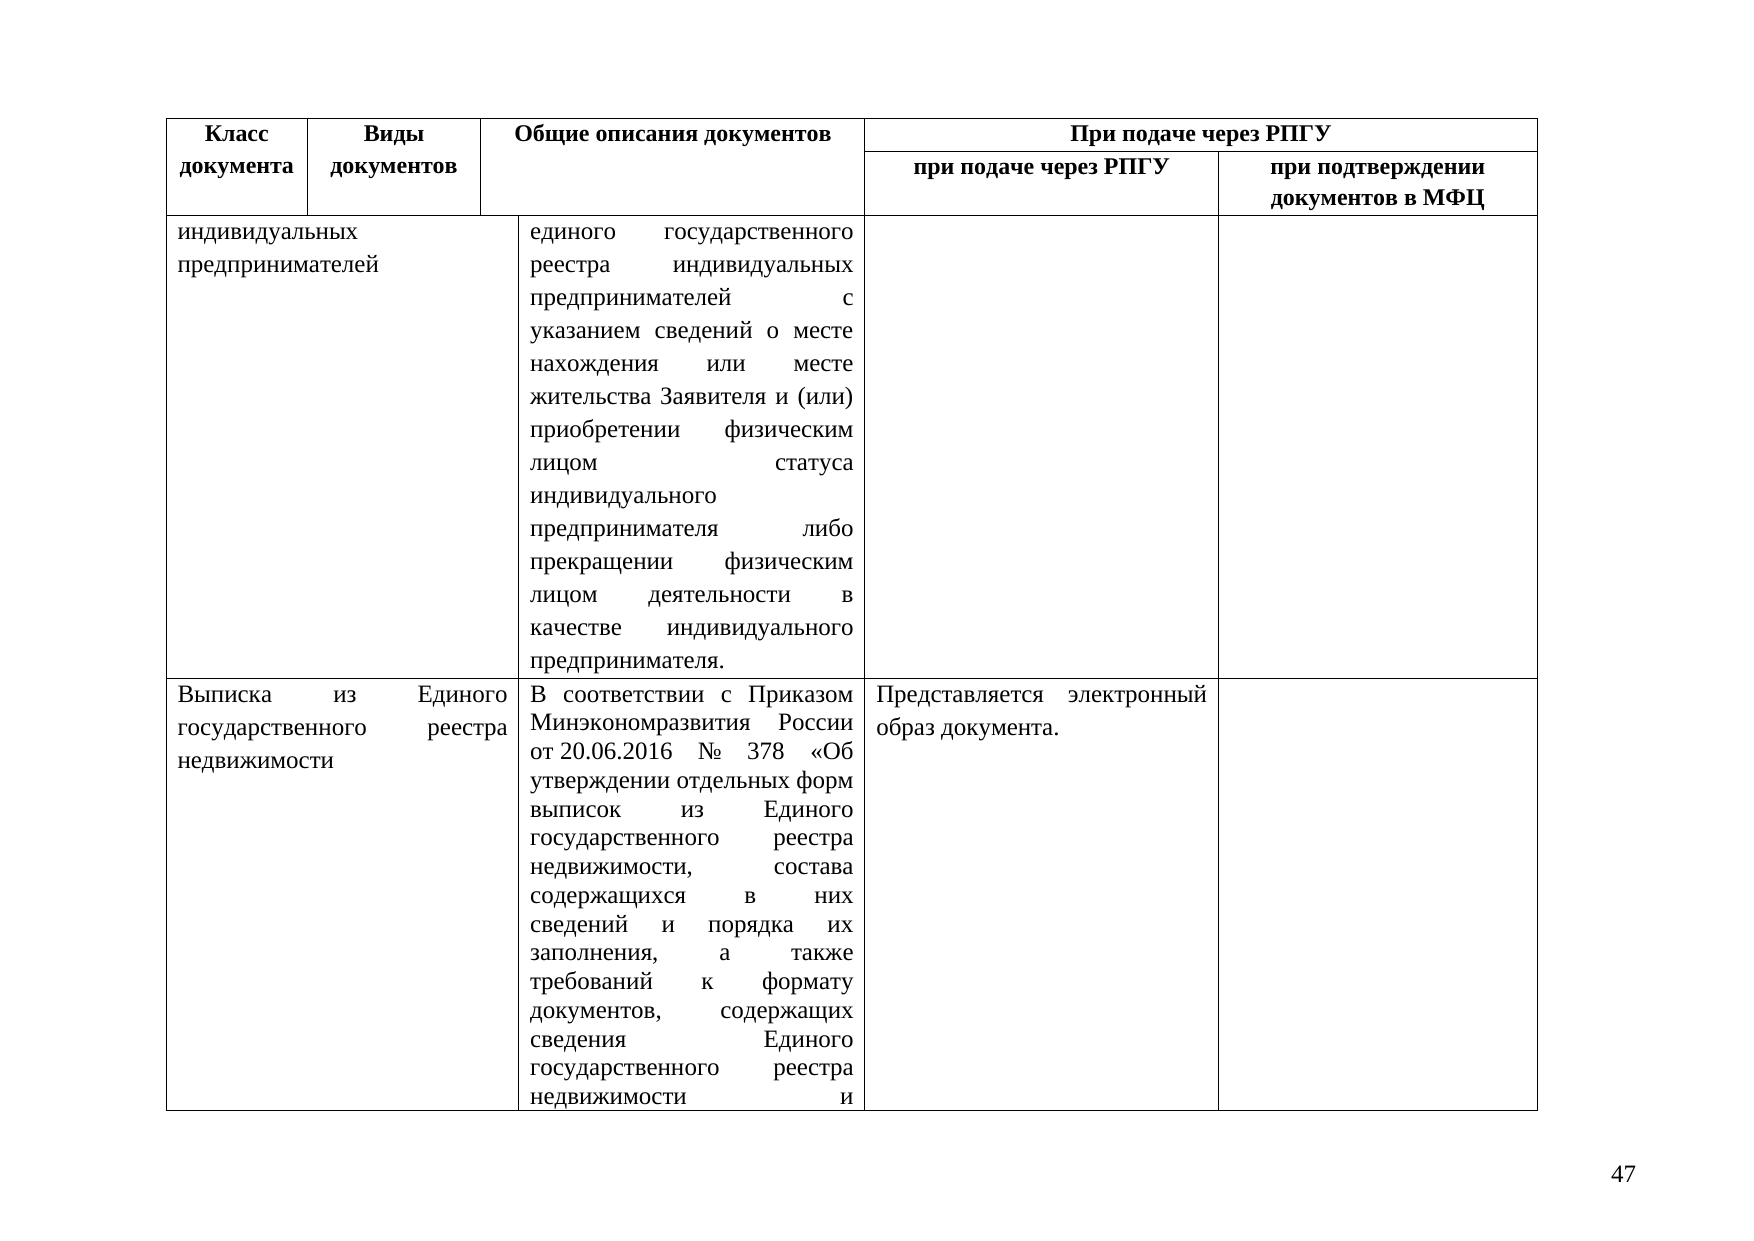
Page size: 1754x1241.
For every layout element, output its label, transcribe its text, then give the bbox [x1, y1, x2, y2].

table_cell [1219, 216, 1537, 678]
table_header Виды документов [308, 119, 480, 215]
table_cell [167, 679, 518, 1110]
table_header Общие описания документов [481, 119, 864, 215]
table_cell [519, 679, 864, 1110]
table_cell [865, 679, 1218, 1110]
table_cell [167, 216, 518, 678]
table_cell [1219, 679, 1537, 1110]
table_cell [519, 216, 864, 678]
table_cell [865, 216, 1218, 678]
table_cell при подтверждении документов в МФЦ [1219, 152, 1537, 215]
table_header Класс документа [167, 119, 307, 215]
table_header При подаче через РПГУ [865, 119, 1537, 151]
table_cell при подаче через РПГУ [865, 152, 1218, 215]
